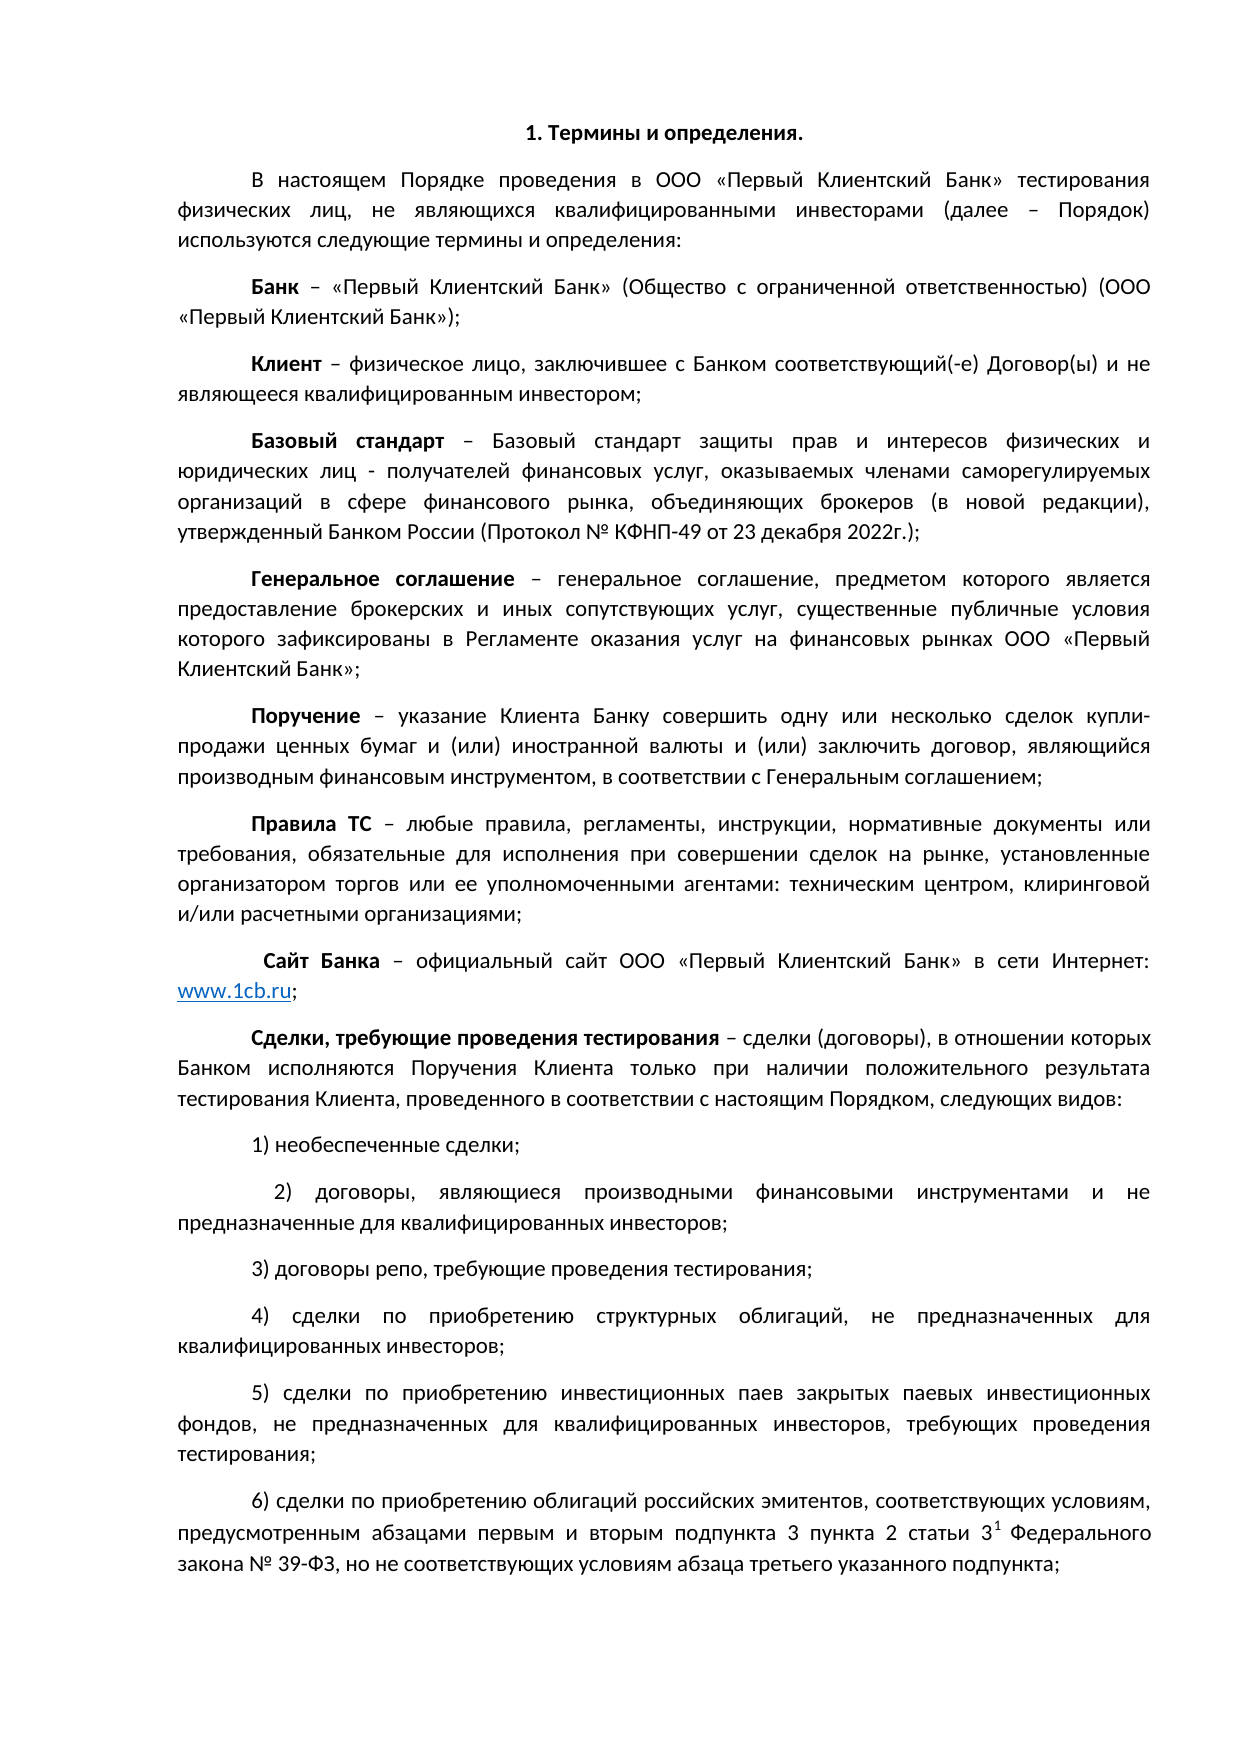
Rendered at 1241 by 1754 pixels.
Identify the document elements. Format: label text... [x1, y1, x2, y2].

text В настоящем Порядке проведения в ООО «Первый Клиентский Банк» тестирования физических лиц, не являющихся квалифицированными инвесторами (далее – Порядок) используются следующие термины и определения: [177, 165, 1152, 253]
text Клиент – физическое лицо, заключившее с Банком соответствующий(-е) Договор(ы) и не являющееся квалифицированным инвестором; [177, 349, 1152, 408]
text Сделки, требующие проведения тестирования – сделки (договоры), в отношении которых Банком исполняются Поручения Клиента только при наличии положительного результата тестирования Клиента, проведенного в соответствии с настоящим Порядком, следующих видов: [177, 1023, 1152, 1112]
text Базовый стандарт – Базовый стандарт защиты прав и интересов физических и юридических лиц - получателей финансовых услуг, оказываемых членами саморегулируемых организаций в сфере финансового рынка, объединяющих брокеров (в новой редакции), утвержденный Банком России (Протокол № КФНП-49 от 23 декабря 2022г.); [177, 426, 1152, 545]
text Генеральное соглашение – генеральное соглашение, предметом которого является предоставление брокерских и иных сопутствующих услуг, существенные публичные условия которого зафиксированы в Регламенте оказания услуг на финансовых рынках ООО «Первый Клиентский Банк»; [177, 564, 1152, 683]
text 3) договоры репо, требующие проведения тестирования; [177, 1254, 1152, 1283]
text Банк – «Первый Клиентский Банк» (Общество с ограниченной ответственностью) (ООО «Первый Клиентский Банк»); [177, 272, 1152, 331]
text 5) сделки по приобретению инвестиционных паев закрытых паевых инвестиционных фондов, не предназначенных для квалифицированных инвесторов, требующих проведения тестирования; [177, 1378, 1152, 1467]
text 2) договоры, являющиеся производными финансовыми инструментами и не предназначенные для квалифицированных инвесторов; [177, 1177, 1152, 1236]
text 6) сделки по приобретению облигаций российских эмитентов, соответствующих условиям, предусмотренным абзацами первым и вторым подпункта 3 пункта 2 статьи 31 Федерального закона № 39-ФЗ, но не соответствующих условиям абзаца третьего указанного подпункта; [177, 1486, 1152, 1577]
text Поручение – указание Клиента Банку совершить одну или несколько сделок купли-продажи ценных бумаг и (или) иностранной валюты и (или) заключить договор, являющийся производным финансовым инструментом, в соответствии с Генеральным соглашением; [177, 701, 1152, 790]
text Сайт Банка – официальный сайт ООО «Первый Клиентский Банк» в сети Интернет: www.1cb.ru; [177, 946, 1152, 1004]
text 4) сделки по приобретению структурных облигаций, не предназначенных для квалифицированных инвесторов; [177, 1301, 1152, 1360]
text 1. Термины и определения. [177, 118, 1152, 146]
text Правила ТС – любые правила, регламенты, инструкции, нормативные документы или требования, обязательные для исполнения при совершении сделок на рынке, установленные организатором торгов или ее уполномоченными агентами: техническим центром, клиринговой и/или расчетными организациями; [177, 809, 1152, 927]
text 1) необеспеченные сделки; [177, 1131, 1152, 1159]
